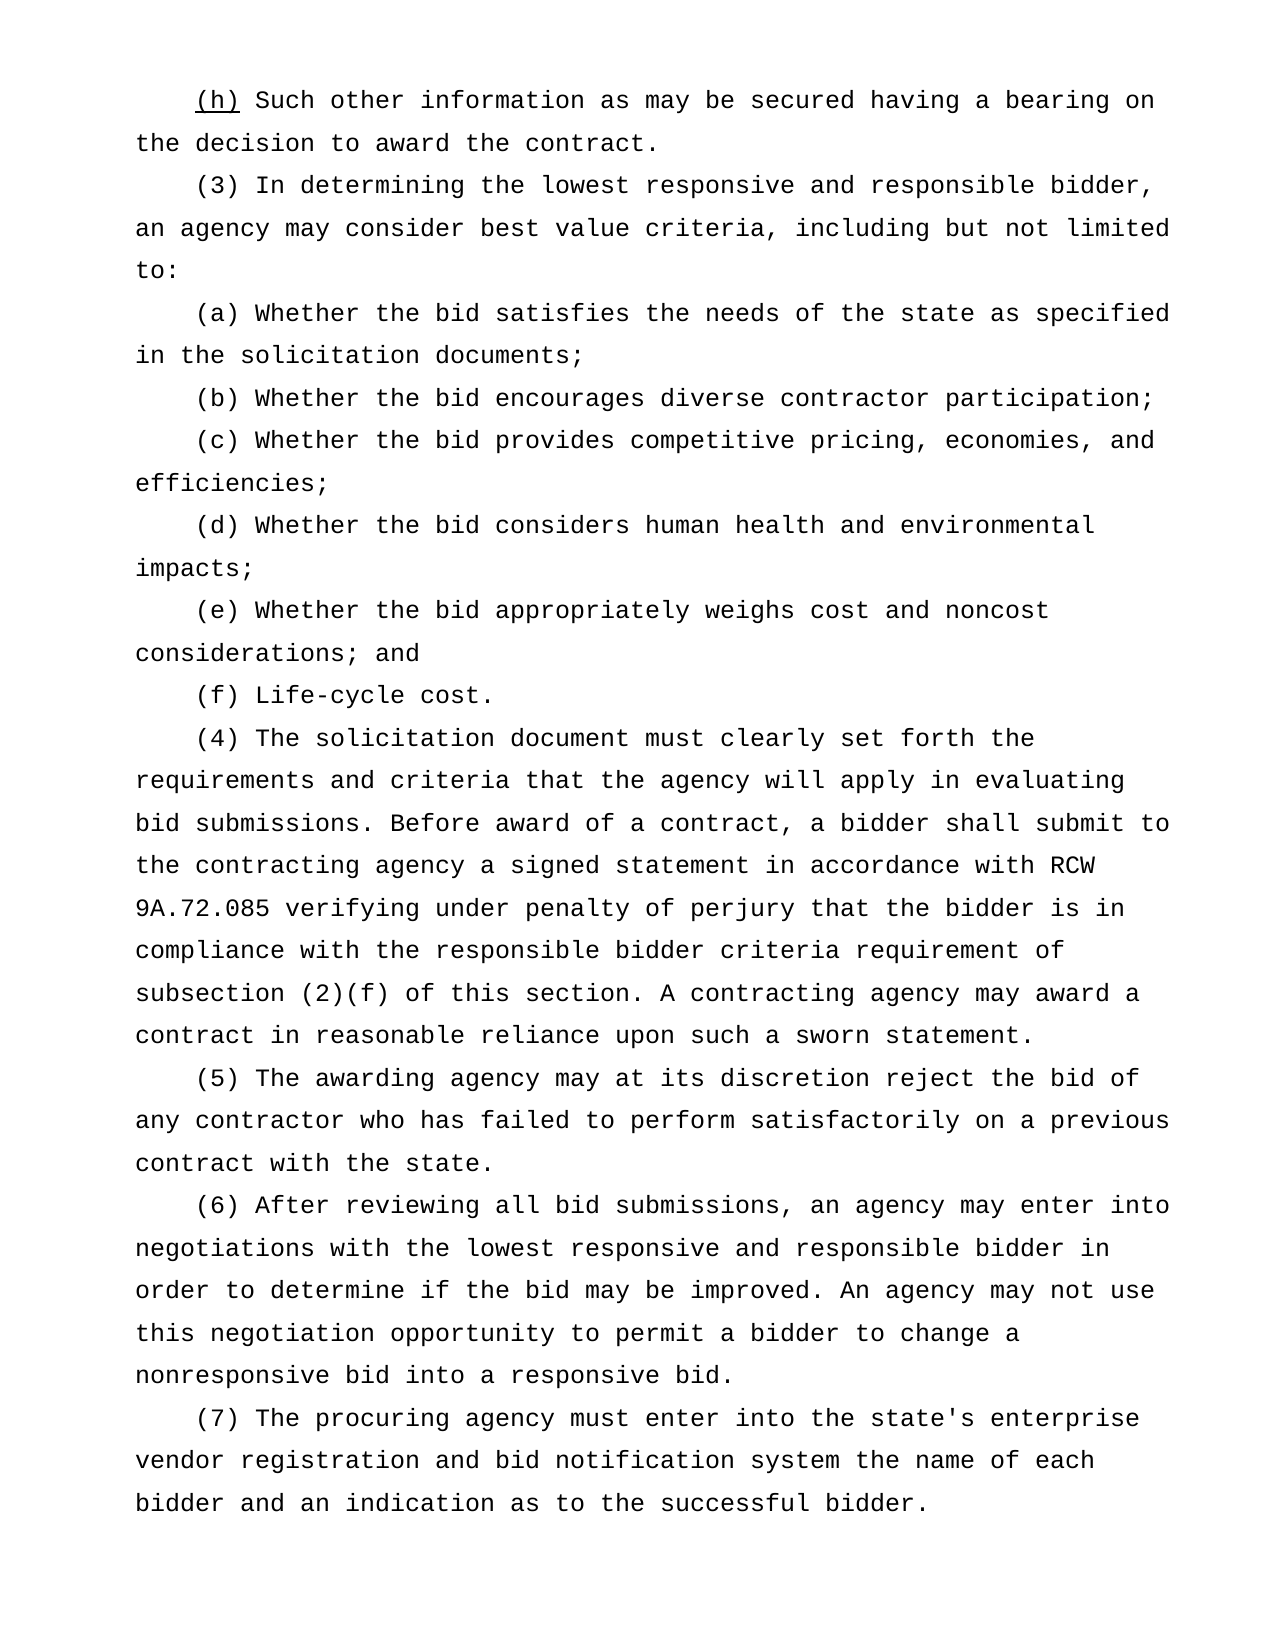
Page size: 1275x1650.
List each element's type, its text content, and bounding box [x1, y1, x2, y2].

text (6) After reviewing all bid submissions, an agency may enter into negotiations with the lowest responsive and responsible bidder in order to determine if the bid may be improved. An agency may not use this negotiation opportunity to permit a bidder to change a nonresponsive bid into a responsive bid. [135, 1180, 1170, 1392]
text (b) Whether the bid encourages diverse contractor participation; [135, 372, 1170, 415]
text (3) In determining the lowest responsive and responsible bidder, an agency may consider best value criteria, including but not limited to: [135, 160, 1170, 287]
text (f) Life-cycle cost. [135, 670, 1170, 712]
text (4) The solicitation document must clearly set forth the requirements and criteria that the agency will apply in evaluating bid submissions. Before award of a contract, a bidder shall submit to the contracting agency a signed statement in accordance with RCW 9A.72.085 verifying under penalty of perjury that the bidder is in compliance with the responsible bidder criteria requirement of subsection (2)(f) of this section. A contracting agency may award a contract in reasonable reliance upon such a sworn statement. [135, 712, 1170, 1052]
text (e) Whether the bid appropriately weighs cost and noncost considerations; and [135, 585, 1170, 670]
text (5) The awarding agency may at its discretion reject the bid of any contractor who has failed to perform satisfactorily on a previous contract with the state. [135, 1052, 1170, 1180]
text (d) Whether the bid considers human health and environmental impacts; [135, 500, 1170, 585]
text (a) Whether the bid satisfies the needs of the state as specified in the solicitation documents; [135, 287, 1170, 372]
text (7) The procuring agency must enter into the state's enterprise vendor registration and bid notification system the name of each bidder and an indication as to the successful bidder. [135, 1392, 1170, 1520]
text (h) Such other information as may be secured having a bearing on the decision to award the contract. [135, 75, 1170, 160]
text (c) Whether the bid provides competitive pricing, economies, and efficiencies; [135, 415, 1170, 500]
